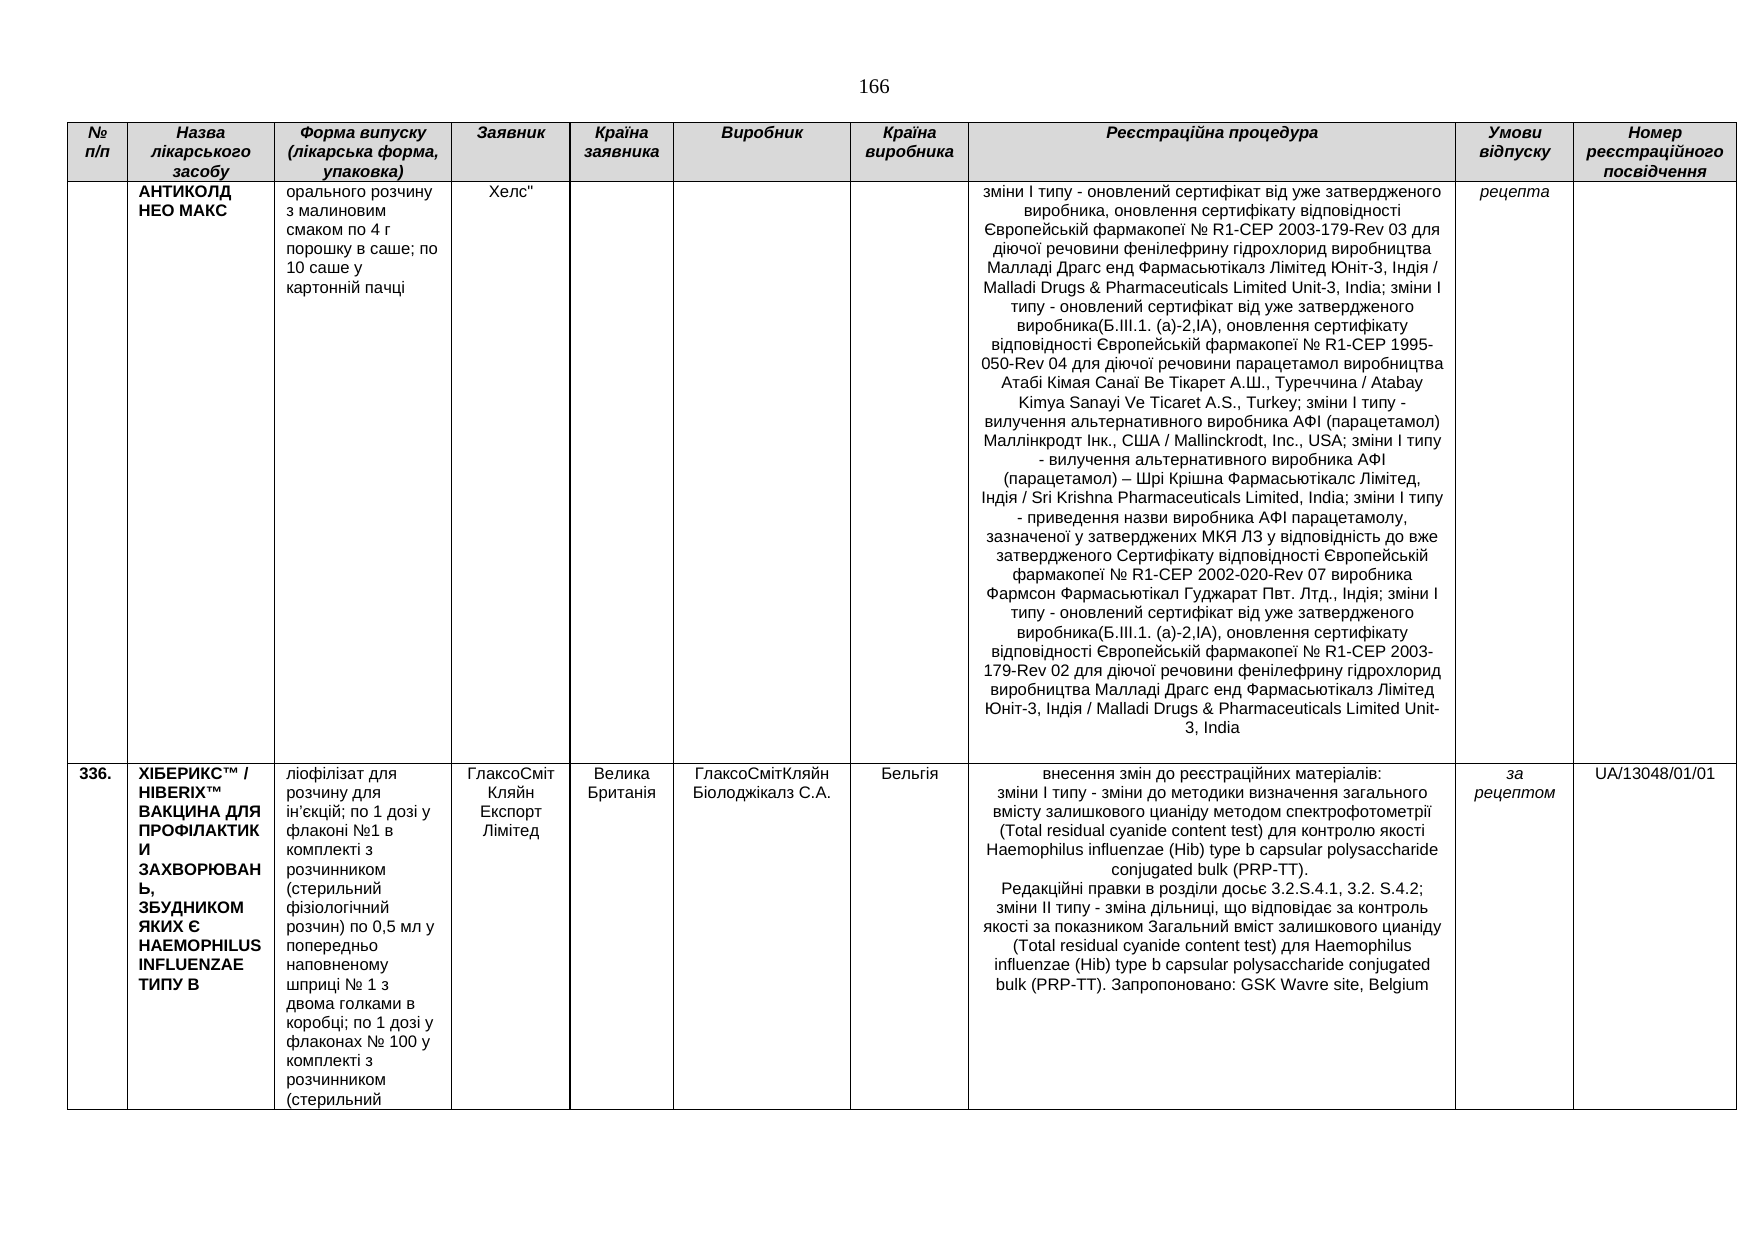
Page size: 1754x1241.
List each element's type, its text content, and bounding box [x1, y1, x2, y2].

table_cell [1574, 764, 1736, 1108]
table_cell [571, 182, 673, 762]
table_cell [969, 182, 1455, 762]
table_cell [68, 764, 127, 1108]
table_header Країна виробника [851, 123, 968, 181]
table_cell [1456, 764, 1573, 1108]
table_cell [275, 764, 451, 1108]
table_header Номер реєстраційного посвідчення [1574, 123, 1736, 181]
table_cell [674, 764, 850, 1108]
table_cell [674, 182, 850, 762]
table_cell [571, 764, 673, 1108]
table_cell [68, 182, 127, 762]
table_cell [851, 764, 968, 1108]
table_header Назва лікарського засобу [128, 123, 274, 181]
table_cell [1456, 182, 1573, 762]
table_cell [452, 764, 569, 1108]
table_header Виробник [674, 123, 850, 181]
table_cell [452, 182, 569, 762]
table_header Умови відпуску [1456, 123, 1573, 181]
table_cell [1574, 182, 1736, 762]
table_header Реєстраційна процедура [969, 123, 1455, 181]
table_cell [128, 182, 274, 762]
table_header Заявник [452, 123, 569, 181]
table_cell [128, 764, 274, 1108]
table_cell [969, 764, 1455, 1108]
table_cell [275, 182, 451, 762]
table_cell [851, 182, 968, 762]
table_header Форма випуску (лікарська форма, упаковка) [275, 123, 451, 181]
table_header Країна заявника [571, 123, 673, 181]
table_header № п/п [68, 123, 127, 181]
